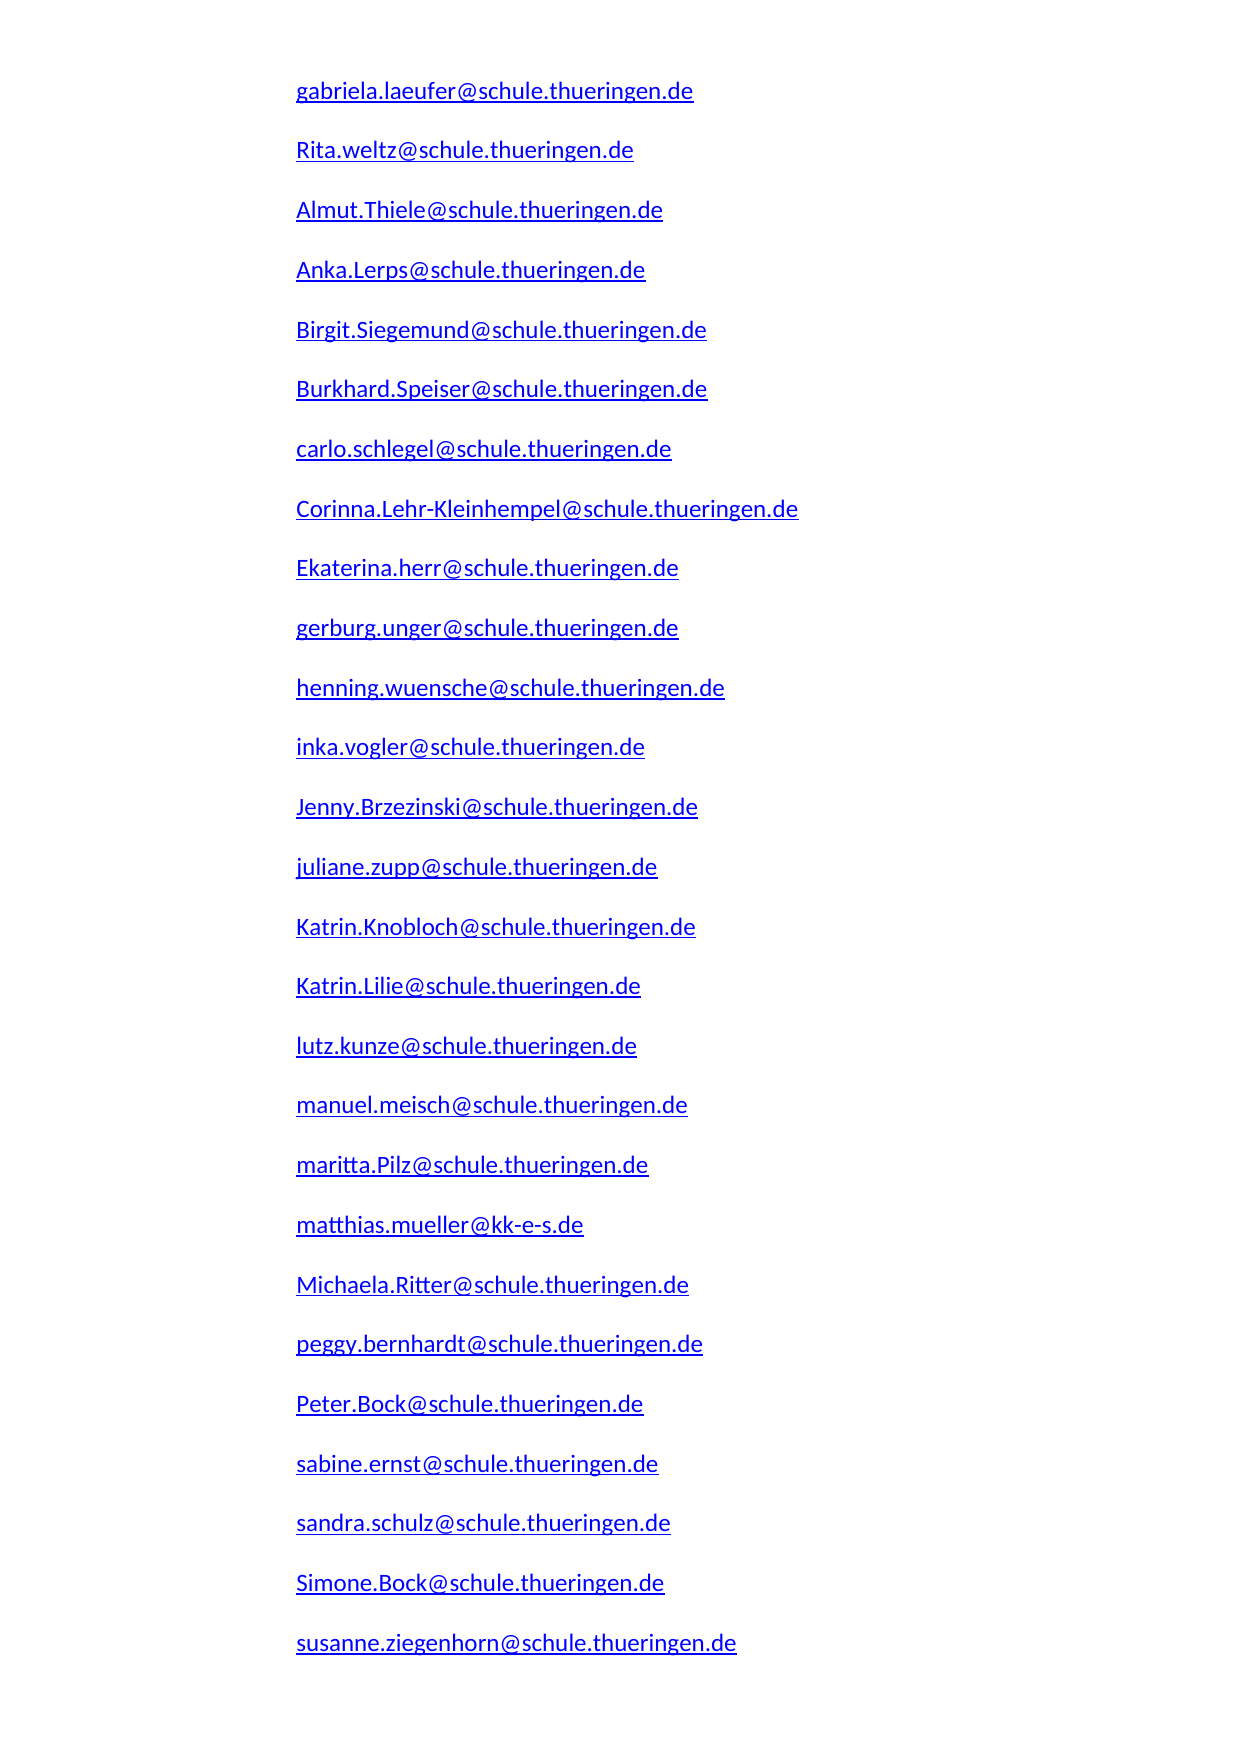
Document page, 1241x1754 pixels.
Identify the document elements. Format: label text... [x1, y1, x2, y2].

text Ekaterina.herr@schule.thueringen.de [296, 552, 1165, 583]
text carlo.schlegel@schule.thueringen.de [296, 433, 1165, 464]
text manuel.meisch@schule.thueringen.de [296, 1090, 1165, 1120]
text Michaela.Ritter@schule.thueringen.de [296, 1269, 1165, 1299]
text maritta.Pilz@schule.thueringen.de [296, 1149, 1165, 1180]
text matthias.mueller@kk-e-s.de [296, 1209, 1165, 1239]
text susanne.ziegenhorn@schule.thueringen.de [296, 1627, 1165, 1657]
text Rita.weltz@schule.thueringen.de [296, 135, 1165, 165]
text lutz.kunze@schule.thueringen.de [296, 1030, 1165, 1061]
text Burkhard.Speiser@schule.thueringen.de [296, 373, 1165, 404]
text Corinna.Lehr-Kleinhempel@schule.thueringen.de [296, 493, 1165, 523]
text gerburg.unger@schule.thueringen.de [296, 612, 1165, 643]
text henning.wuensche@schule.thueringen.de [296, 672, 1165, 702]
text Almut.Thiele@schule.thueringen.de [296, 194, 1165, 225]
text juliane.zupp@schule.thueringen.de [296, 851, 1165, 881]
text peggy.bernhardt@schule.thueringen.de [296, 1328, 1165, 1359]
text Birgit.Siegemund@schule.thueringen.de [296, 314, 1165, 344]
text gabriela.laeufer@schule.thueringen.de [296, 75, 1165, 106]
text Katrin.Knobloch@schule.thueringen.de [296, 911, 1165, 941]
text inka.vogler@schule.thueringen.de [296, 732, 1165, 762]
text Peter.Bock@schule.thueringen.de [296, 1388, 1165, 1419]
text sandra.schulz@schule.thueringen.de [296, 1507, 1165, 1538]
text sabine.ernst@schule.thueringen.de [296, 1448, 1165, 1478]
text Simone.Bock@schule.thueringen.de [296, 1567, 1165, 1598]
text Jenny.Brzezinski@schule.thueringen.de [296, 791, 1165, 822]
text Katrin.Lilie@schule.thueringen.de [296, 970, 1165, 1001]
text Anka.Lerps@schule.thueringen.de [296, 254, 1165, 284]
